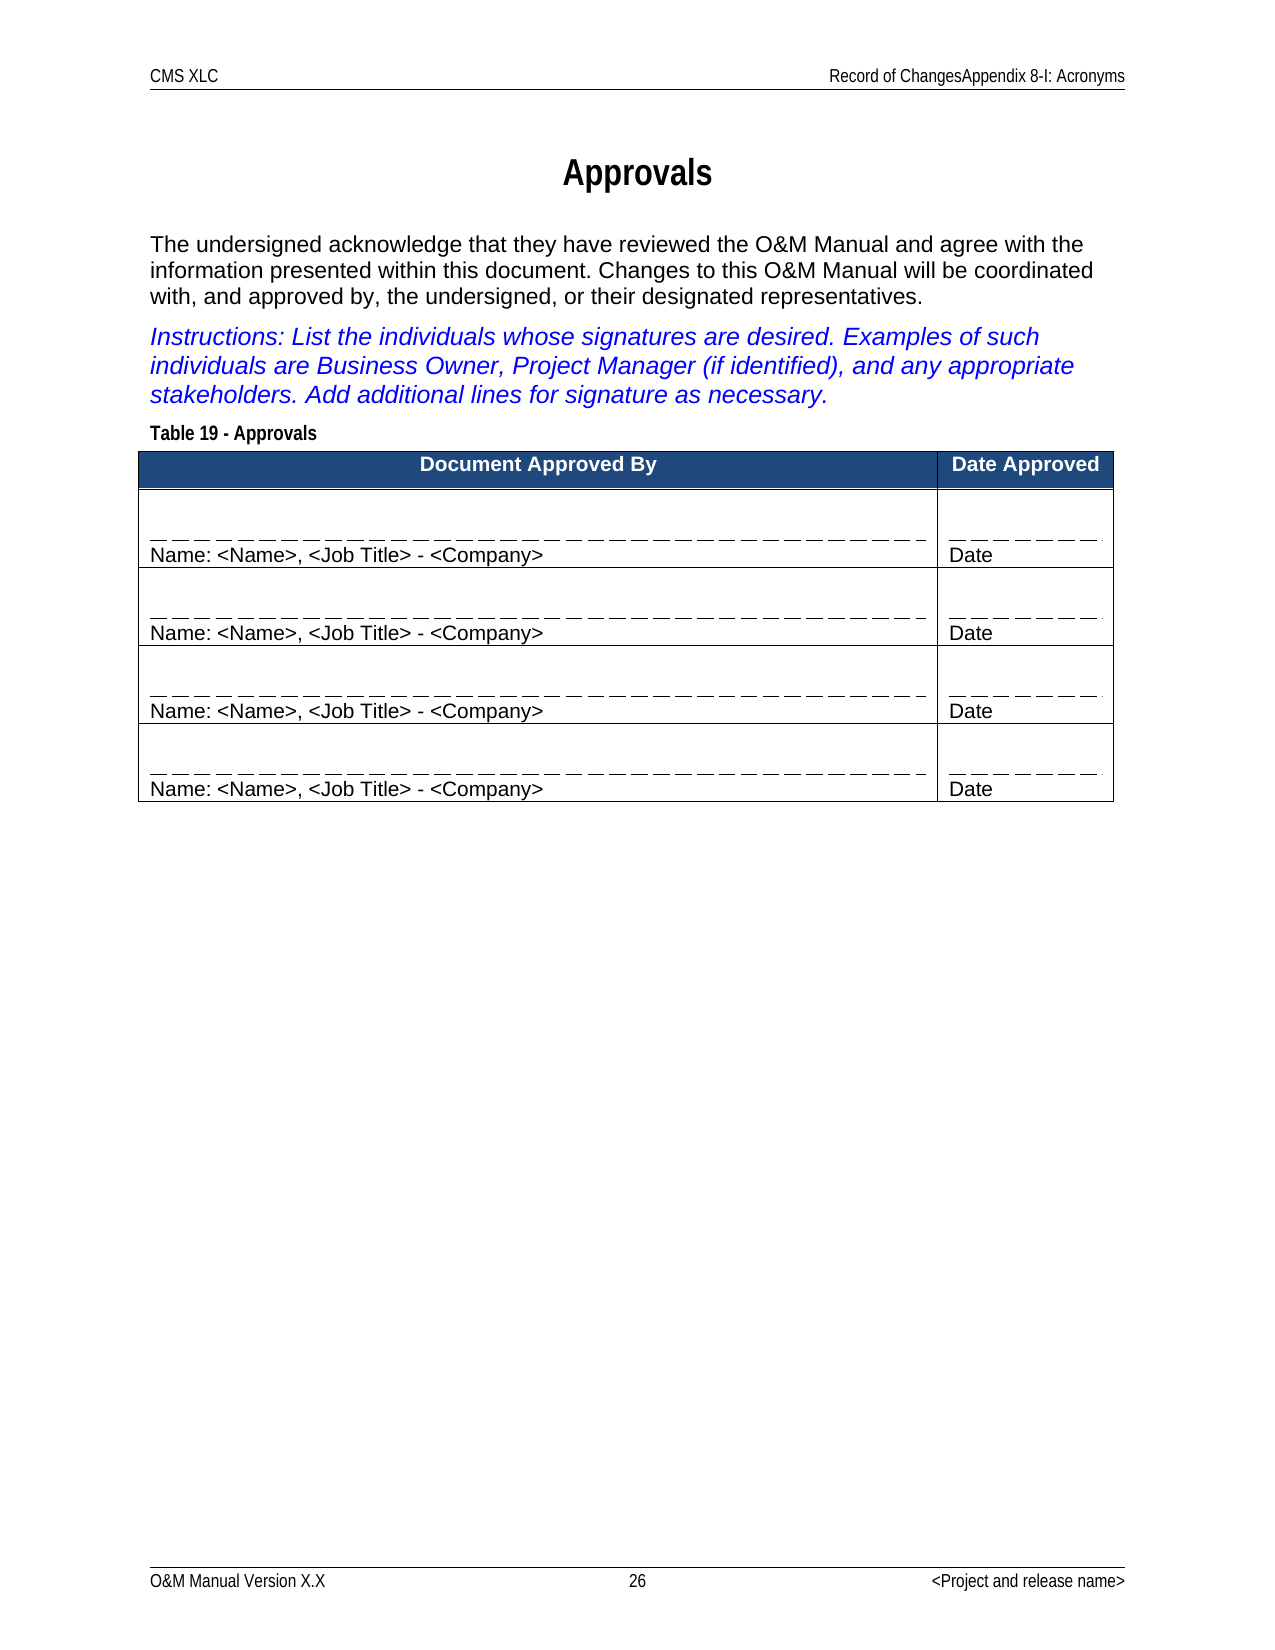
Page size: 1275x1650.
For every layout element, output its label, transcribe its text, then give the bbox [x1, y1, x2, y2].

table_cell Name: <Name>, <Job Title> - <Company> [139, 724, 937, 801]
table_cell Name: <Name>, <Job Title> - <Company> [139, 490, 937, 567]
text The undersigned acknowledge that they have reviewed the O&M Manual and agree with the information presented within this document. Changes to this O&M Manual will be coordinated with, and approved by, the undersigned, or their designated representatives. [150, 231, 1125, 309]
table_header Document Approved By [139, 452, 937, 488]
table_cell Date [938, 568, 1113, 645]
table_cell Date [938, 724, 1113, 801]
text Instructions: List the individuals whose signatures are desired. Examples of such individuals are Business Owner, Project Manager (if identified), and any appropriate stakeholders. Add additional lines for signature as necessary. [150, 322, 1125, 408]
table_header Date Approved [938, 452, 1113, 488]
table_cell Date [938, 490, 1113, 567]
text Table 19 - Approvals [150, 421, 1125, 445]
table_cell Date [938, 646, 1113, 723]
subtitle Approvals [150, 150, 1125, 193]
table_cell Name: <Name>, <Job Title> - <Company> [139, 646, 937, 723]
table_cell Name: <Name>, <Job Title> - <Company> [139, 568, 937, 645]
